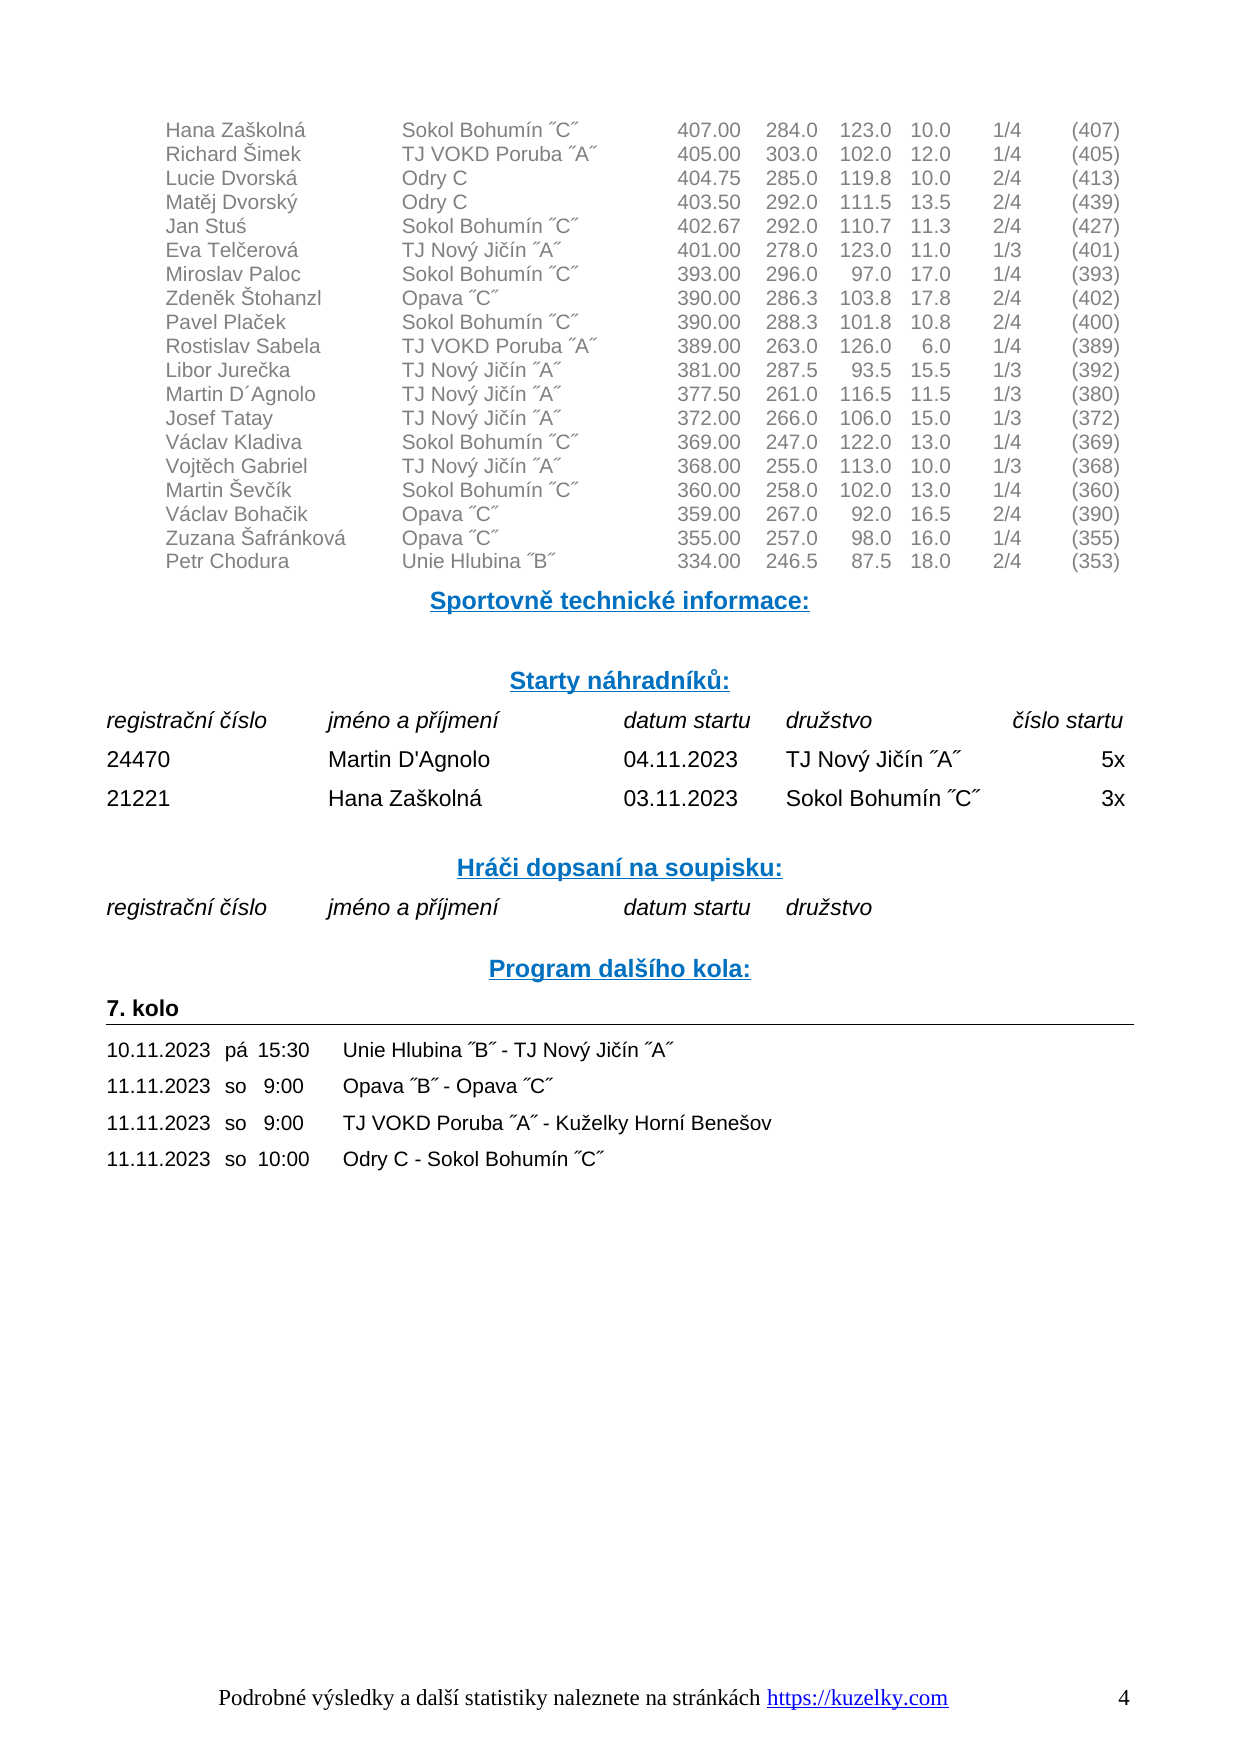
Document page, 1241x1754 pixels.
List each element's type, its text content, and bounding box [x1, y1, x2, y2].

text Hráči dopsaní na soupisku: [94, 824, 1145, 881]
text Rostislav Sabela TJ VOKD Poruba ˝A˝ 389.00 263.0 126.0 6.0 1/4 (389) [106, 334, 1134, 358]
text Libor Jurečka TJ Nový Jičín ˝A˝ 381.00 287.5 93.5 15.5 1/3 (392) [106, 358, 1134, 382]
text Starty náhradníků: [94, 666, 1145, 695]
text Program dalšího kola: [94, 954, 1145, 983]
text Lucie Dvorská Odry C 404.75 285.0 119.8 10.0 2/4 (413) [106, 166, 1134, 190]
text Hana Zaškolná Sokol Bohumín ˝C˝ 407.00 284.0 123.0 10.0 1/4 (407) [106, 118, 1134, 142]
text registrační číslo jméno a příjmení datum startu družstvo [106, 894, 1134, 920]
text Vojtěch Gabriel TJ Nový Jičín ˝A˝ 368.00 255.0 113.0 10.0 1/3 (368) [106, 453, 1134, 477]
text 21221 Hana Zaškolná 03.11.2023 Sokol Bohumín ˝C˝ 3x [106, 785, 1134, 811]
text Václav Kladiva Sokol Bohumín ˝C˝ 369.00 247.0 122.0 13.0 1/4 (369) [106, 429, 1134, 453]
text Josef Tatay TJ Nový Jičín ˝A˝ 372.00 266.0 106.0 15.0 1/3 (372) [106, 406, 1134, 429]
text 24470 Martin D'Agnolo 04.11.2023 TJ Nový Jičín ˝A˝ 5x [106, 746, 1134, 772]
text Miroslav Paloc Sokol Bohumín ˝C˝ 393.00 296.0 97.0 17.0 1/4 (393) [106, 262, 1134, 286]
text 11.11.2023 so 9:00 TJ VOKD Poruba ˝A˝ - Kuželky Horní Benešov [106, 1110, 1134, 1134]
text Václav Bohačik Opava ˝C˝ 359.00 267.0 92.0 16.5 2/4 (390) [106, 501, 1134, 525]
text 7. kolo [106, 995, 1134, 1024]
text Martin D´Agnolo TJ Nový Jičín ˝A˝ 377.50 261.0 116.5 11.5 1/3 (380) [106, 382, 1134, 406]
text Zuzana Šafránková Opava ˝C˝ 355.00 257.0 98.0 16.0 1/4 (355) [106, 525, 1134, 549]
text Zdeněk Štohanzl Opava ˝C˝ 390.00 286.3 103.8 17.8 2/4 (402) [106, 286, 1134, 310]
text Eva Telčerová TJ Nový Jičín ˝A˝ 401.00 278.0 123.0 11.0 1/3 (401) [106, 238, 1134, 262]
text 11.11.2023 so 9:00 Opava ˝B˝ - Opava ˝C˝ [106, 1074, 1134, 1098]
text Sportovně technické informace: [94, 586, 1145, 614]
text registrační číslo jméno a příjmení datum startu družstvo číslo startu [106, 707, 1134, 733]
text Jan Stuś Sokol Bohumín ˝C˝ 402.67 292.0 110.7 11.3 2/4 (427) [106, 214, 1134, 238]
text Pavel Plaček Sokol Bohumín ˝C˝ 390.00 288.3 101.8 10.8 2/4 (400) [106, 310, 1134, 334]
text Petr Chodura Unie Hlubina ˝B˝ 334.00 246.5 87.5 18.0 2/4 (353) [106, 549, 1134, 573]
text Richard Šimek TJ VOKD Poruba ˝A˝ 405.00 303.0 102.0 12.0 1/4 (405) [106, 142, 1134, 166]
text Matěj Dvorský Odry C 403.50 292.0 111.5 13.5 2/4 (439) [106, 190, 1134, 214]
text 10.11.2023 pá 15:30 Unie Hlubina ˝B˝ - TJ Nový Jičín ˝A˝ [106, 1037, 1134, 1061]
text Martin Ševčík Sokol Bohumín ˝C˝ 360.00 258.0 102.0 13.0 1/4 (360) [106, 477, 1134, 501]
text 11.11.2023 so 10:00 Odry C - Sokol Bohumín ˝C˝ [106, 1147, 1134, 1171]
